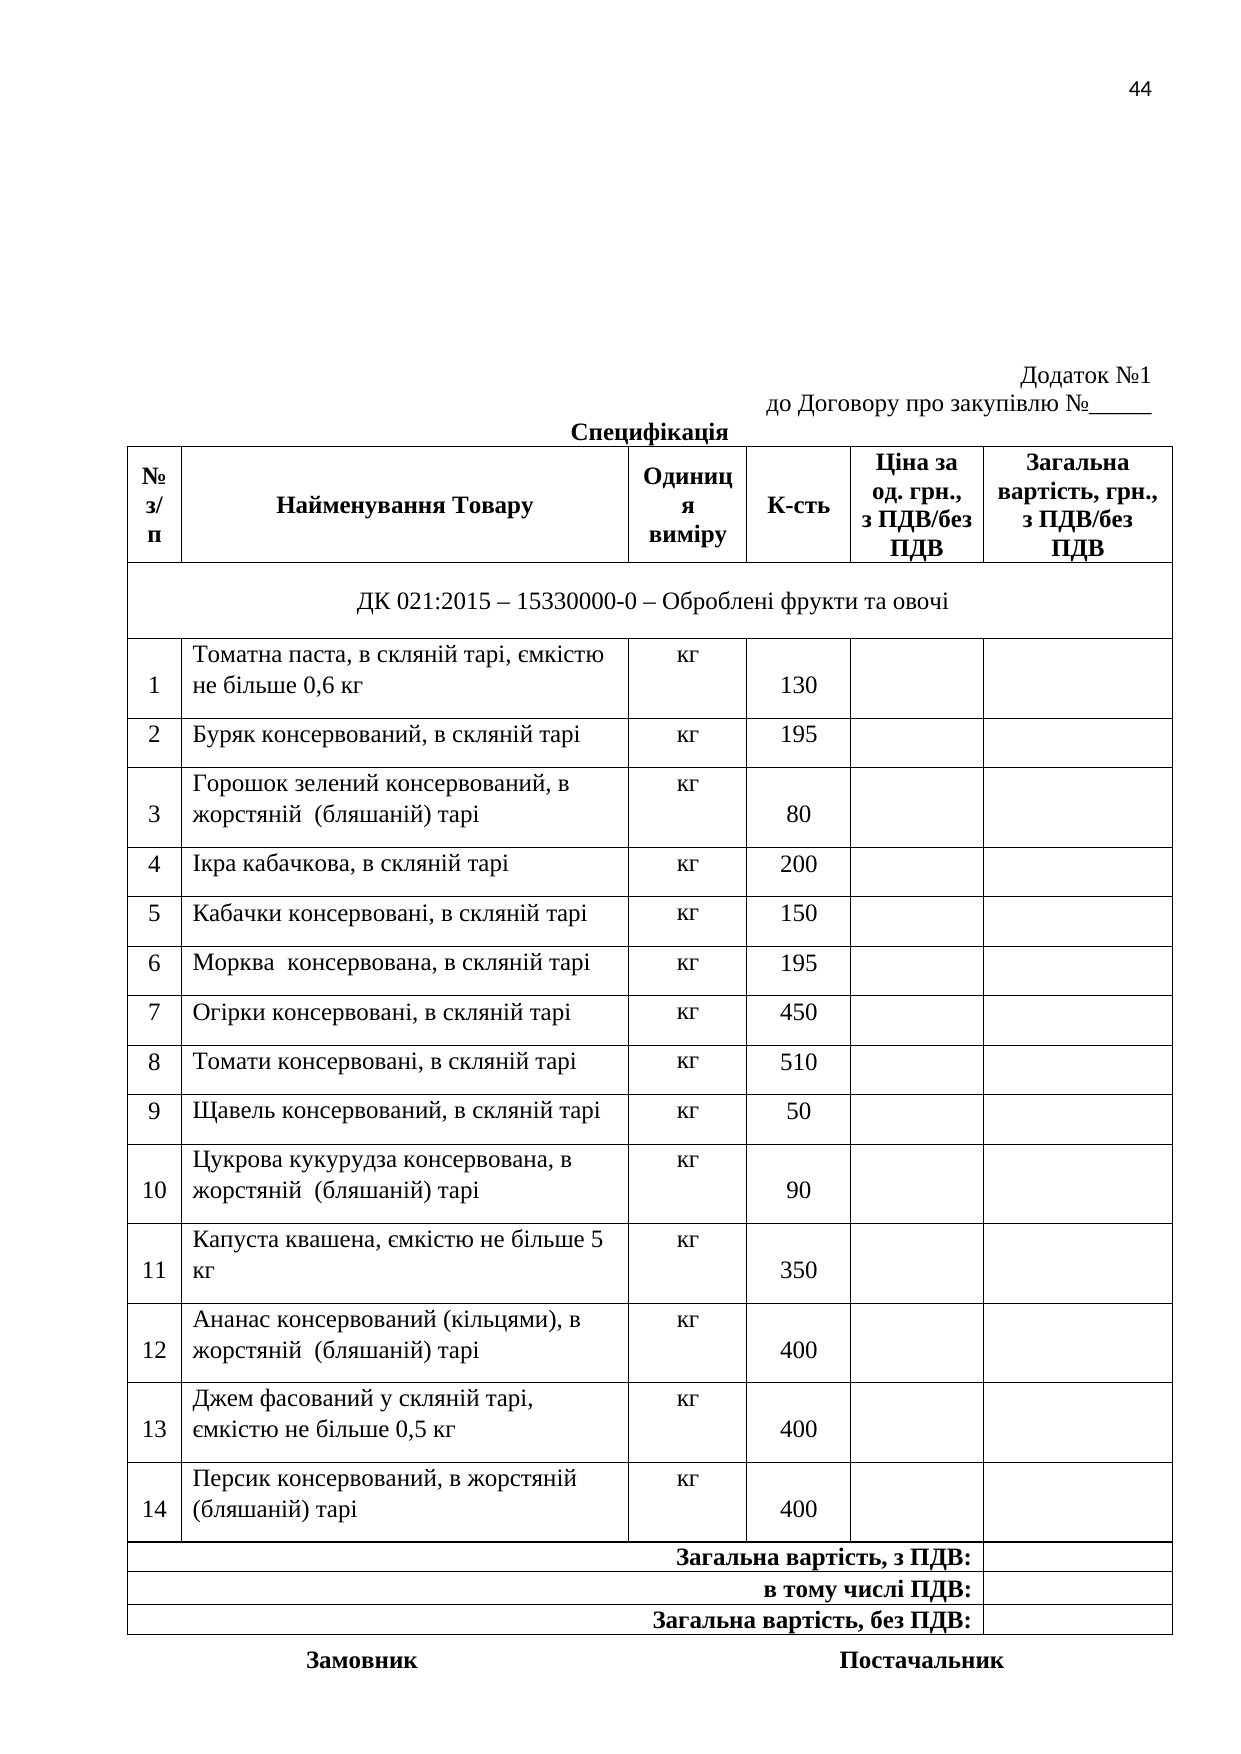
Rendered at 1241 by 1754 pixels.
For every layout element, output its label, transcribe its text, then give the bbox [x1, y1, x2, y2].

table_cell Томатна паста, в скляній тарі, ємкістю не більше 0,6 кг [182, 639, 628, 718]
table_header Замовник [90, 1635, 634, 1724]
table_cell Загальна вартість, без ПДВ: [128, 1605, 983, 1634]
table_cell Горошок зелений консервований, в жорстяній (бляшаній) тарі [182, 768, 628, 847]
table_cell 50 [747, 1095, 850, 1143]
table_cell Загальна вартість, з ПДВ: [128, 1543, 983, 1571]
table_cell 6 [128, 947, 181, 995]
table_cell Персик консервований, в жорстяній (бляшаній) тарі [182, 1463, 628, 1541]
table_cell 13 [128, 1383, 181, 1462]
table_cell [851, 897, 983, 946]
table_cell [984, 639, 1172, 718]
table_cell 350 [747, 1224, 850, 1303]
table_cell [984, 1046, 1172, 1094]
table_cell 11 [128, 1224, 181, 1303]
table_cell кг [629, 639, 746, 718]
table_cell [984, 1383, 1172, 1462]
table_cell 200 [747, 848, 850, 896]
table_header Ціна за од. грн., з ПДВ/без ПДВ [851, 447, 983, 562]
table_cell [851, 848, 983, 896]
table_cell кг [629, 1145, 746, 1223]
table_cell кг [629, 1463, 746, 1541]
table_cell 12 [128, 1304, 181, 1382]
table_cell Морква консервована, в скляній тарі [182, 947, 628, 995]
table_cell Ікра кабачкова, в скляній тарі [182, 848, 628, 896]
table_cell кг [629, 897, 746, 946]
table_cell 7 [128, 996, 181, 1044]
table_cell кг [629, 1095, 746, 1143]
table_cell кг [629, 1046, 746, 1094]
table_cell кг [629, 996, 746, 1044]
table_cell [851, 639, 983, 718]
table_cell 8 [128, 1046, 181, 1094]
table_cell кг [629, 848, 746, 896]
table_cell [984, 897, 1172, 946]
table_cell [984, 1145, 1172, 1223]
table_cell кг [629, 719, 746, 767]
table_cell 195 [747, 719, 850, 767]
table_cell кг [629, 1383, 746, 1462]
table_cell [984, 1224, 1172, 1303]
table_cell 4 [128, 848, 181, 896]
text Додаток №1 [148, 360, 1152, 388]
table_cell Томати консервовані, в скляній тарі [182, 1046, 628, 1094]
table_header Загальна вартість, грн., з ПДВ/без ПДВ [984, 447, 1172, 562]
table_header Одиниця виміру [629, 447, 746, 562]
table_cell [984, 1095, 1172, 1143]
table_cell [984, 947, 1172, 995]
table_cell 130 [747, 639, 850, 718]
table_cell Огірки консервовані, в скляній тарі [182, 996, 628, 1044]
table_cell Цукрова кукурудза консервована, в жорстяній (бляшаній) тарі [182, 1145, 628, 1223]
table_cell 90 [747, 1145, 850, 1223]
table_cell 450 [747, 996, 850, 1044]
table_cell [851, 996, 983, 1044]
table_cell 400 [747, 1383, 850, 1462]
table_cell 10 [128, 1145, 181, 1223]
table_cell [851, 1224, 983, 1303]
table_cell кг [629, 768, 746, 847]
table_cell 195 [747, 947, 850, 995]
table_cell 1 [128, 639, 181, 718]
table_cell [984, 996, 1172, 1044]
table_cell кг [629, 947, 746, 995]
table_cell 150 [747, 897, 850, 946]
table_cell [851, 1145, 983, 1223]
table_cell [984, 1304, 1172, 1382]
table_cell [984, 1543, 1172, 1571]
table_cell Капуста квашена, ємкістю не більше 5 кг [182, 1224, 628, 1303]
table_cell Щавель консервований, в скляній тарі [182, 1095, 628, 1143]
table_cell 2 [128, 719, 181, 767]
table_header № з/п [128, 447, 181, 562]
table_cell [984, 1572, 1172, 1604]
table_cell [984, 1463, 1172, 1541]
table_header К-сть [747, 447, 850, 562]
table_cell 510 [747, 1046, 850, 1094]
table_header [634, 1635, 1210, 1724]
table_cell [851, 1095, 983, 1143]
table_cell Джем фасований у скляній тарі, ємкістю не більше 0,5 кг [182, 1383, 628, 1462]
table_cell Ананас консервований (кільцями), в жорстяній (бляшаній) тарі [182, 1304, 628, 1382]
table_cell [984, 768, 1172, 847]
table_cell [984, 719, 1172, 767]
table_cell 400 [747, 1304, 850, 1382]
table_cell [851, 1463, 983, 1541]
table_cell [851, 1383, 983, 1462]
table_cell [851, 719, 983, 767]
table_cell [851, 1046, 983, 1094]
table_cell кг [629, 1224, 746, 1303]
text до Договору про закупівлю №_____ [148, 388, 1152, 417]
table_cell 400 [747, 1463, 850, 1541]
table_cell 3 [128, 768, 181, 847]
table_header Найменування Товару [182, 447, 628, 562]
table_cell [851, 1304, 983, 1382]
table_cell ДК 021:2015 – 15330000-0 – Оброблені фрукти та овочі [128, 563, 1172, 638]
table_cell в тому числі ПДВ: [128, 1572, 983, 1604]
table_cell [851, 947, 983, 995]
table_cell [851, 768, 983, 847]
table_cell кг [629, 1304, 746, 1382]
text Специфікація [148, 417, 1152, 446]
table_cell Кабачки консервовані, в скляній тарі [182, 897, 628, 946]
table_cell 5 [128, 897, 181, 946]
table_cell [984, 1605, 1172, 1634]
table_cell 9 [128, 1095, 181, 1143]
table_cell [984, 848, 1172, 896]
table_cell Буряк консервований, в скляній тарі [182, 719, 628, 767]
table_cell 80 [747, 768, 850, 847]
table_cell 14 [128, 1463, 181, 1541]
